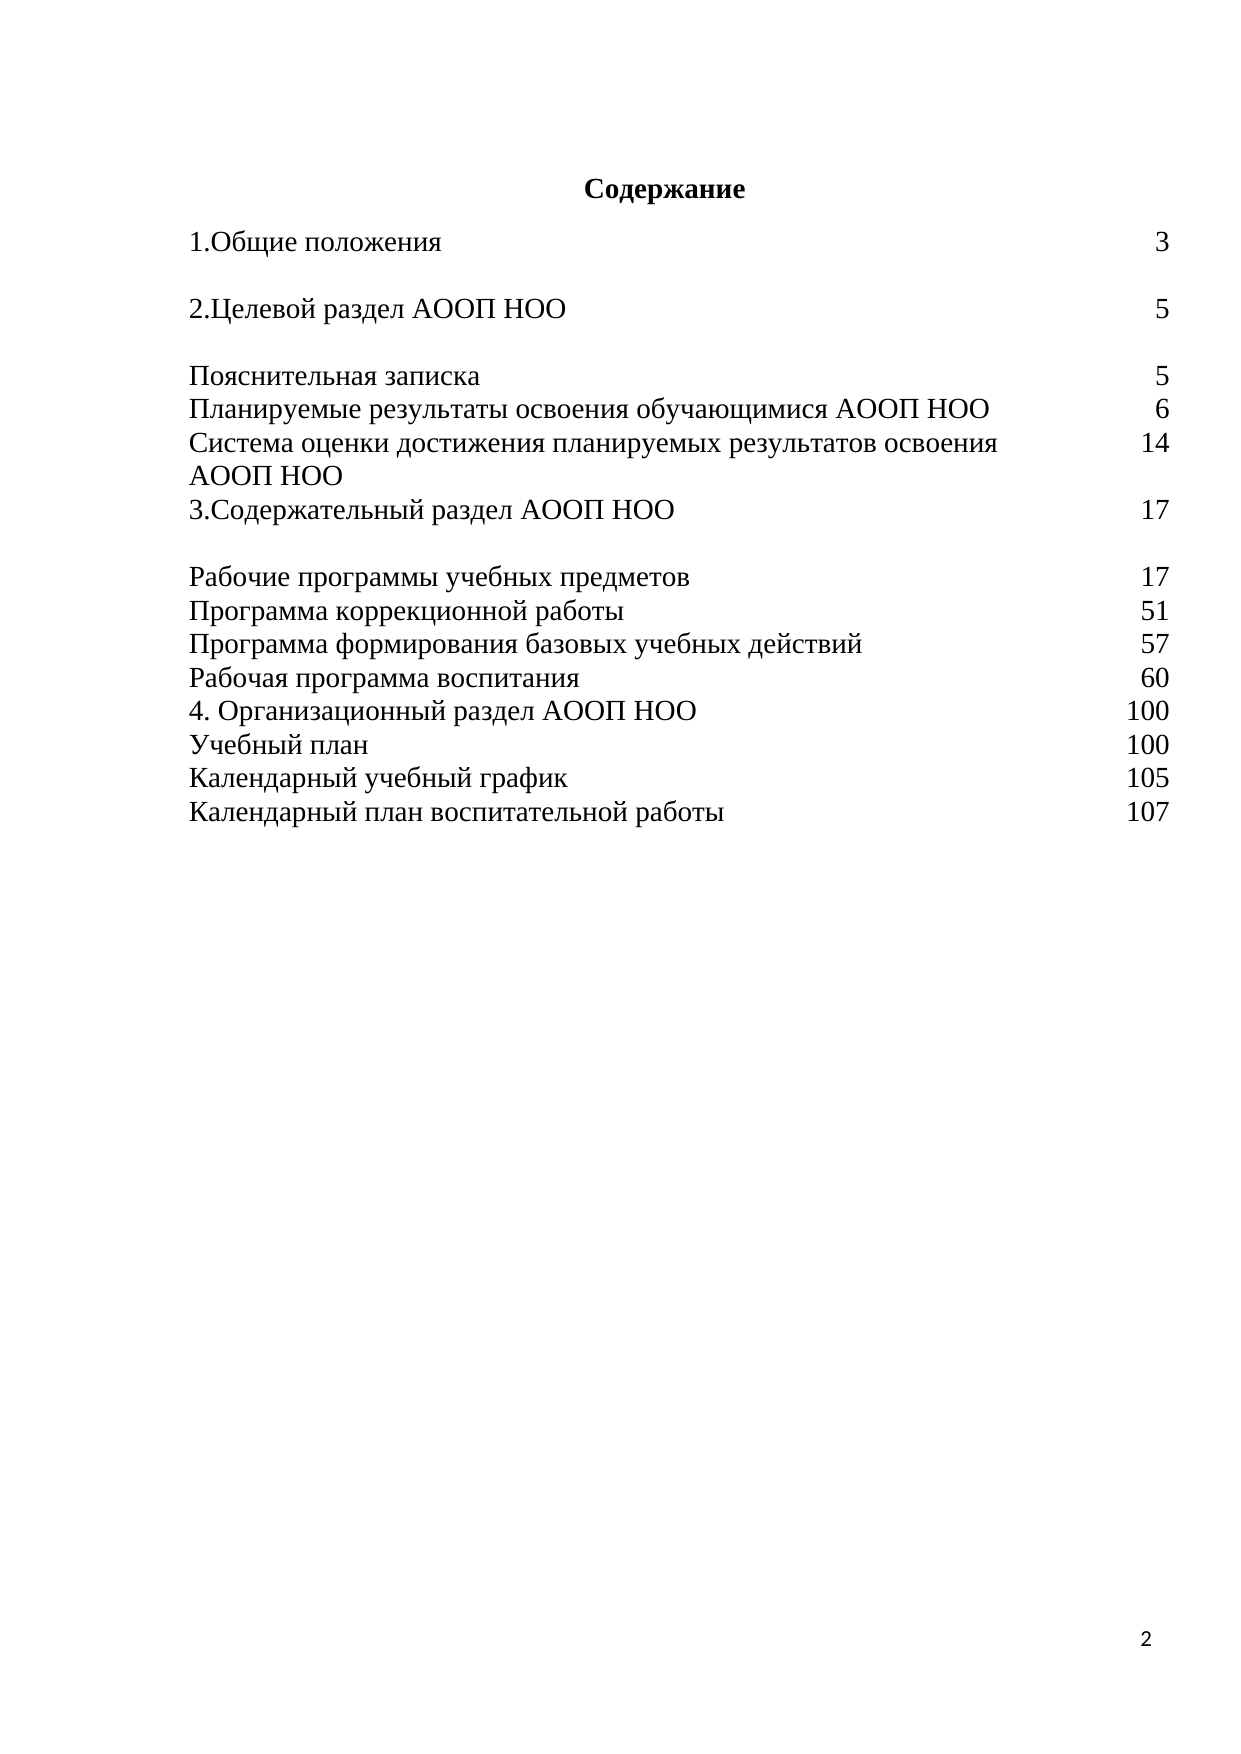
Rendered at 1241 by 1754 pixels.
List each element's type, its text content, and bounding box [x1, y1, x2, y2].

table_cell 17 [1019, 492, 1181, 559]
table_cell 5 [1019, 291, 1181, 358]
table_cell Календарный план воспитательной работы [177, 794, 1019, 827]
text Содержание [177, 171, 1152, 204]
table_cell 5 [1019, 358, 1181, 391]
table_cell 60 [1019, 660, 1181, 693]
table_cell Планируемые результаты освоения обучающимися АООП НОО [177, 391, 1019, 425]
table_cell 100 [1019, 693, 1181, 727]
table_cell 107 [1019, 794, 1181, 827]
table_cell 2.Целевой раздел АООП НОО [177, 291, 1019, 358]
table_cell 51 [1019, 593, 1181, 626]
table_cell Рабочая программа воспитания [177, 660, 1019, 693]
table_header 1.Общие положения [177, 224, 1019, 291]
table_cell 3.Содержательный раздел АООП НОО [177, 492, 1019, 559]
table_cell 100 [1019, 727, 1181, 760]
table_cell Программа формирования базовых учебных действий [177, 626, 1019, 660]
table_cell 14 [1019, 425, 1181, 492]
table_cell 105 [1019, 760, 1181, 794]
table_cell Пояснительная записка [177, 358, 1019, 391]
table_cell Программа коррекционной работы [177, 593, 1019, 626]
table_cell Рабочие программы учебных предметов [177, 559, 1019, 593]
table_cell Учебный план [177, 727, 1019, 760]
table_cell Календарный учебный график [177, 760, 1019, 794]
table_cell 6 [1019, 391, 1181, 425]
table_cell 57 [1019, 626, 1181, 660]
table_cell 17 [1019, 559, 1181, 593]
table_cell Система оценки достижения планируемых результатов освоения АООП НОО [177, 425, 1019, 492]
table_header 3 [1019, 224, 1181, 291]
table_cell 4. Организационный раздел АООП НОО [177, 693, 1019, 727]
